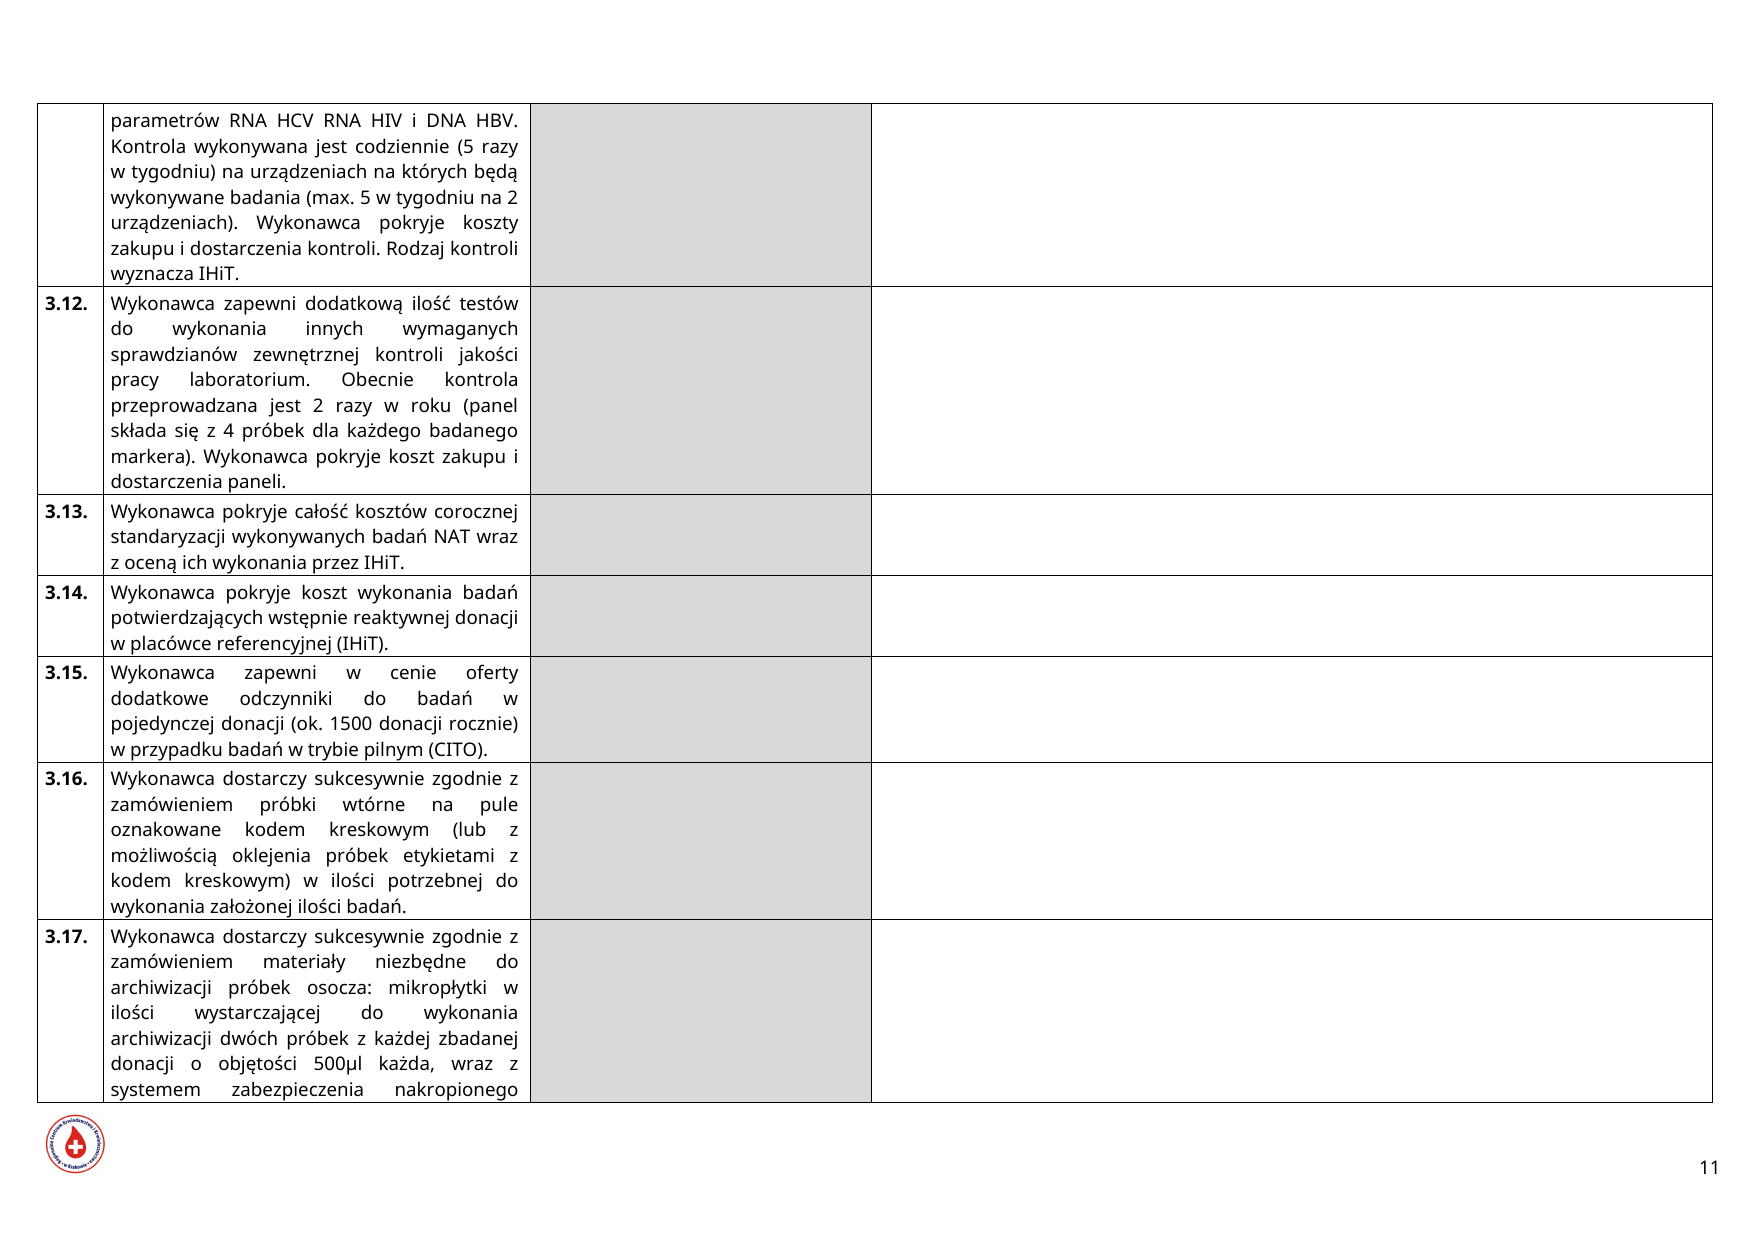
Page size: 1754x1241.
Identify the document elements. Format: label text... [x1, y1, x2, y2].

table_cell Wykonawca pokryje całość kosztów corocznej standaryzacji wykonywanych badań NAT wraz z oceną ich wykonania przez IHiT. [104, 495, 530, 575]
table_cell [38, 287, 103, 494]
table_cell [531, 763, 871, 919]
table_cell Wykonawca pokryje koszt wykonania badań potwierdzających wstępnie reaktywnej donacji w placówce referencyjnej (IHiT). [104, 576, 530, 656]
table_cell [38, 657, 103, 762]
table_cell [872, 657, 1712, 762]
table_cell [872, 495, 1712, 575]
table_cell [38, 920, 103, 1102]
table_cell [872, 104, 1712, 286]
table_cell [38, 576, 103, 656]
table_cell [872, 920, 1712, 1102]
table_cell [38, 763, 103, 919]
table_cell [38, 104, 103, 286]
table_cell Wykonawca dostarczy sukcesywnie zgodnie z zamówieniem próbki wtórne na pule oznakowane kodem kreskowym (lub z możliwością oklejenia próbek etykietami z kodem kreskowym) w ilości potrzebnej do wykonania założonej ilości badań. [104, 763, 530, 919]
table_cell [531, 287, 871, 494]
table_cell [872, 576, 1712, 656]
table_cell [531, 576, 871, 656]
picture [44, 1113, 106, 1175]
table_cell [531, 657, 871, 762]
table_cell Wykonawca zapewni dodatkową ilość testów do wykonania innych wymaganych sprawdzianów zewnętrznej kontroli jakości pracy laboratorium. Obecnie kontrola przeprowadzana jest 2 razy w roku (panel składa się z 4 próbek dla każdego badanego markera). Wykonawca pokryje koszt zakupu i dostarczenia paneli. [104, 287, 530, 494]
table_cell [872, 287, 1712, 494]
table_cell [531, 495, 871, 575]
table_cell [872, 763, 1712, 919]
table_cell [531, 104, 871, 286]
table_cell [38, 495, 103, 575]
table_cell [531, 920, 871, 1102]
table_cell Wykonawca zapewni w cenie oferty dodatkowe odczynniki do badań w pojedynczej donacji (ok. 1500 donacji rocznie) w przypadku badań w trybie pilnym (CITO). [104, 657, 530, 762]
